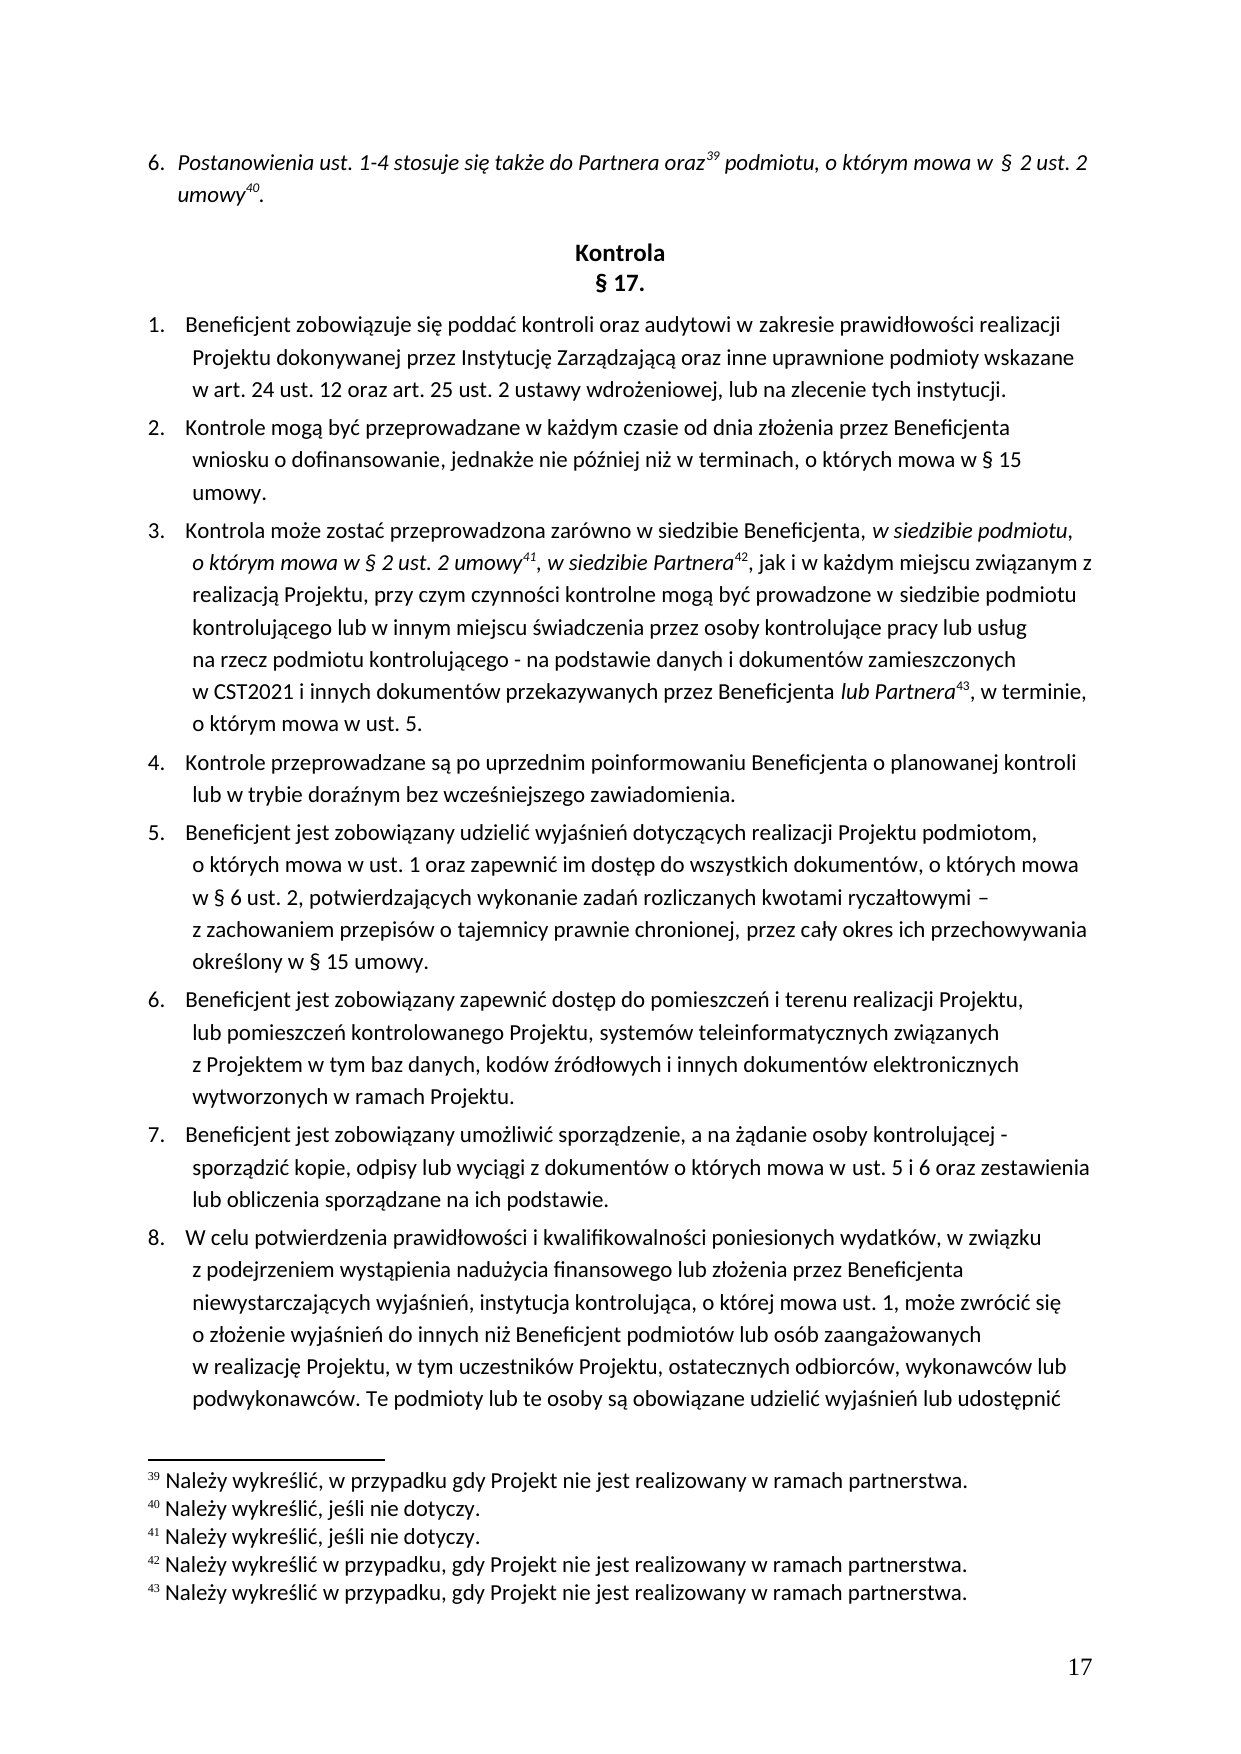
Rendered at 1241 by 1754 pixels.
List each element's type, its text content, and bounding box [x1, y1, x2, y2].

list Beneficjent jest zobowiązany umożliwić sporządzenie, a na żądanie osoby kontrolującej - sporządzić kopie, odpisy lub wyciągi z dokumentów o których mowa w ust. 5 i 6 oraz zestawienia lub obliczenia sporządzane na ich podstawie. [148, 1121, 1093, 1213]
list Kontrole przeprowadzane są po uprzednim poinformowaniu Beneficjenta o planowanej kontroli lub w trybie doraźnym bez wcześniejszego zawiadomienia. [148, 748, 1093, 808]
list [148, 1223, 1093, 1412]
subtitle Kontrola § 17. [148, 237, 1093, 298]
list Kontrola może zostać przeprowadzona zarówno w siedzibie Beneficjenta, w siedzibie podmiotu, o którym mowa w § 2 ust. 2 umowy, w siedzibie Partnera, jak i w każdym miejscu związanym z realizacją Projektu, przy czym czynności kontrolne mogą być prowadzone w siedzibie podmiotu kontrolującego lub w innym miejscu świadczenia przez osoby kontrolujące pracy lub usług na rzecz podmiotu kontrolującego - na podstawie danych i dokumentów zamieszczonych w CST2021 i innych dokumentów przekazywanych przez Beneficjenta lub Partnera, w terminie, o którym mowa w ust. 5. [148, 516, 1093, 737]
list Beneficjent jest zobowiązany udzielić wyjaśnień dotyczących realizacji Projektu podmiotom, o których mowa w ust. 1 oraz zapewnić im dostęp do wszystkich dokumentów, o których mowa w § 6 ust. 2, potwierdzających wykonanie zadań rozliczanych kwotami ryczałtowymi – z zachowaniem przepisów o tajemnicy prawnie chronionej, przez cały okres ich przechowywania określony w § 15 umowy. [148, 818, 1093, 975]
list Beneficjent jest zobowiązany zapewnić dostęp do pomieszczeń i terenu realizacji Projektu, lub pomieszczeń kontrolowanego Projektu, systemów teleinformatycznych związanych z Projektem w tym baz danych, kodów źródłowych i innych dokumentów elektronicznych wytworzonych w ramach Projektu. [148, 986, 1093, 1110]
list Kontrole mogą być przeprowadzane w każdym czasie od dnia złożenia przez Beneficjenta wniosku o dofinansowanie, jednakże nie później niż w terminach, o których mowa w § 15 umowy. [148, 413, 1093, 506]
list Postanowienia ust. 1-4 stosuje się także do Partnera oraz podmiotu, o którym mowa w § 2 ust. 2 umowy. [148, 148, 1093, 208]
list Beneficjent zobowiązuje się poddać kontroli oraz audytowi w zakresie prawidłowości realizacji Projektu dokonywanej przez Instytucję Zarządzającą oraz inne uprawnione podmioty wskazane w art. 24 ust. 12 oraz art. 25 ust. 2 ustawy wdrożeniowej, lub na zlecenie tych instytucji. [148, 311, 1093, 403]
